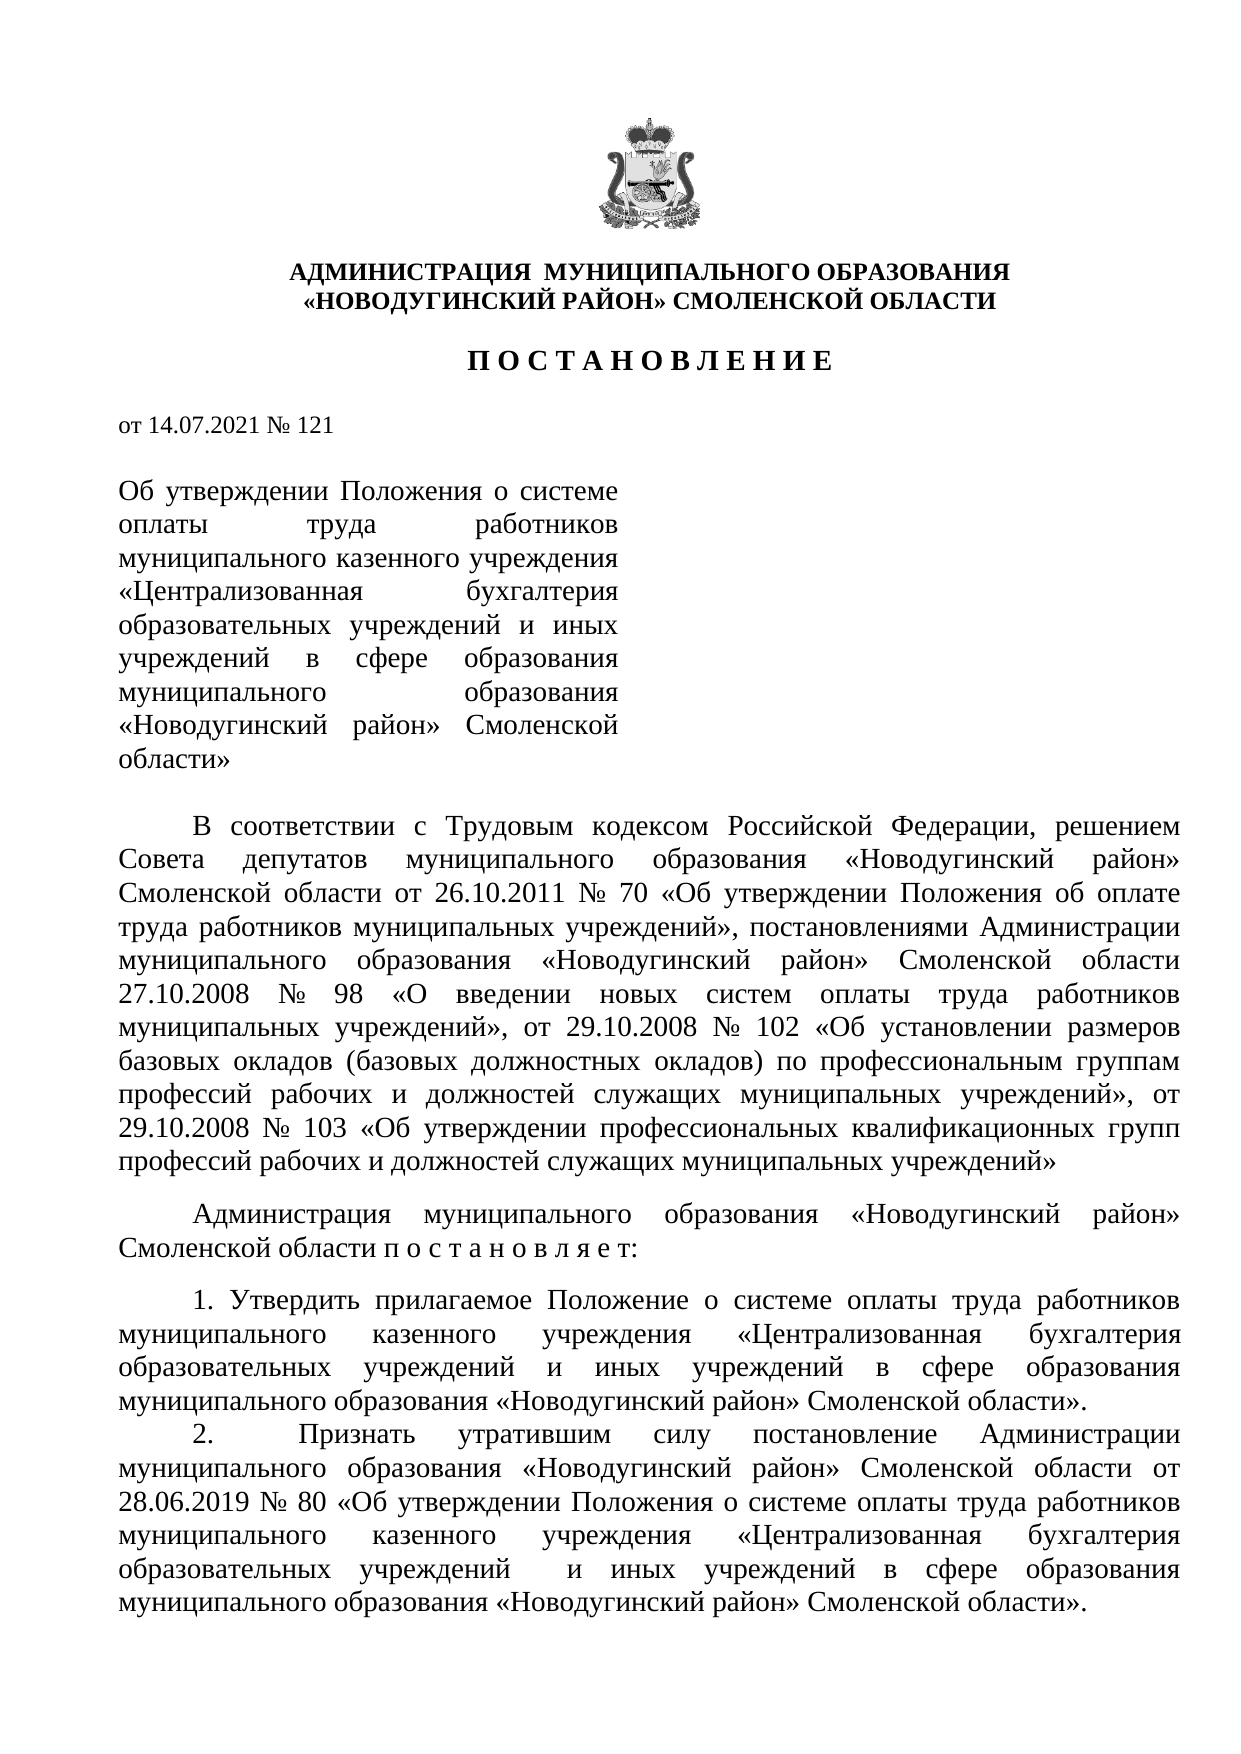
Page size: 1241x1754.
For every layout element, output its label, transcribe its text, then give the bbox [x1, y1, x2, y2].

text 1. Утвердить прилагаемое Положение о системе оплаты труда работников муниципального казенного учреждения «Централизованная бухгалтерия образовательных учреждений и иных учреждений в сфере образования муниципального образования «Новодугинский район» Смоленской области». [118, 1282, 1181, 1417]
text П О С Т А Н О В Л Е Н И Е [118, 343, 1181, 377]
text АДМИНИСТРАЦИЯ муниципального образования [118, 257, 1181, 286]
picture [599, 118, 700, 229]
text Об утверждении Положения о системе оплаты труда работников муниципального казенного учреждения «Централизованная бухгалтерия образовательных учреждений и иных учреждений в сфере образования муниципального образования «Новодугинский район» Смоленской области» [118, 473, 619, 774]
text В соответствии с Трудовым кодексом Российской Федерации, решением Совета депутатов муниципального образования «Новодугинский район» Смоленской области от 26.10.2011 № 70 «Об утверждении Положения об оплате труда работников муниципальных учреждений», постановлениями Администрации муниципального образования «Новодугинский район» Смоленской области 27.10.2008 № 98 «О введении новых систем оплаты труда работников муниципальных учреждений», от 29.10.2008 № 102 «Об установлении размеров базовых окладов (базовых должностных окладов) по профессиональным группам профессий рабочих и должностей служащих муниципальных учреждений», от 29.10.2008 № 103 «Об утверждении профессиональных квалификационных групп профессий рабочих и должностей служащих муниципальных учреждений» [118, 808, 1181, 1177]
text «Новодугинский район» Смоленской области [118, 286, 1181, 314]
text 2. Признать утратившим силу постановление Администрации муниципального образования «Новодугинский район» Смоленской области от 28.06.2019 № 80 «Об утверждении Положения о системе оплаты труда работников муниципального казенного учреждения «Централизованная бухгалтерия образовательных учреждений и иных учреждений в сфере образования муниципального образования «Новодугинский район» Смоленской области». [118, 1417, 1181, 1618]
text от 14.07.2021 № 121 [118, 410, 1181, 439]
text Администрация муниципального образования «Новодугинский район» Смоленской области п о с т а н о в л я е т: [118, 1196, 1181, 1263]
